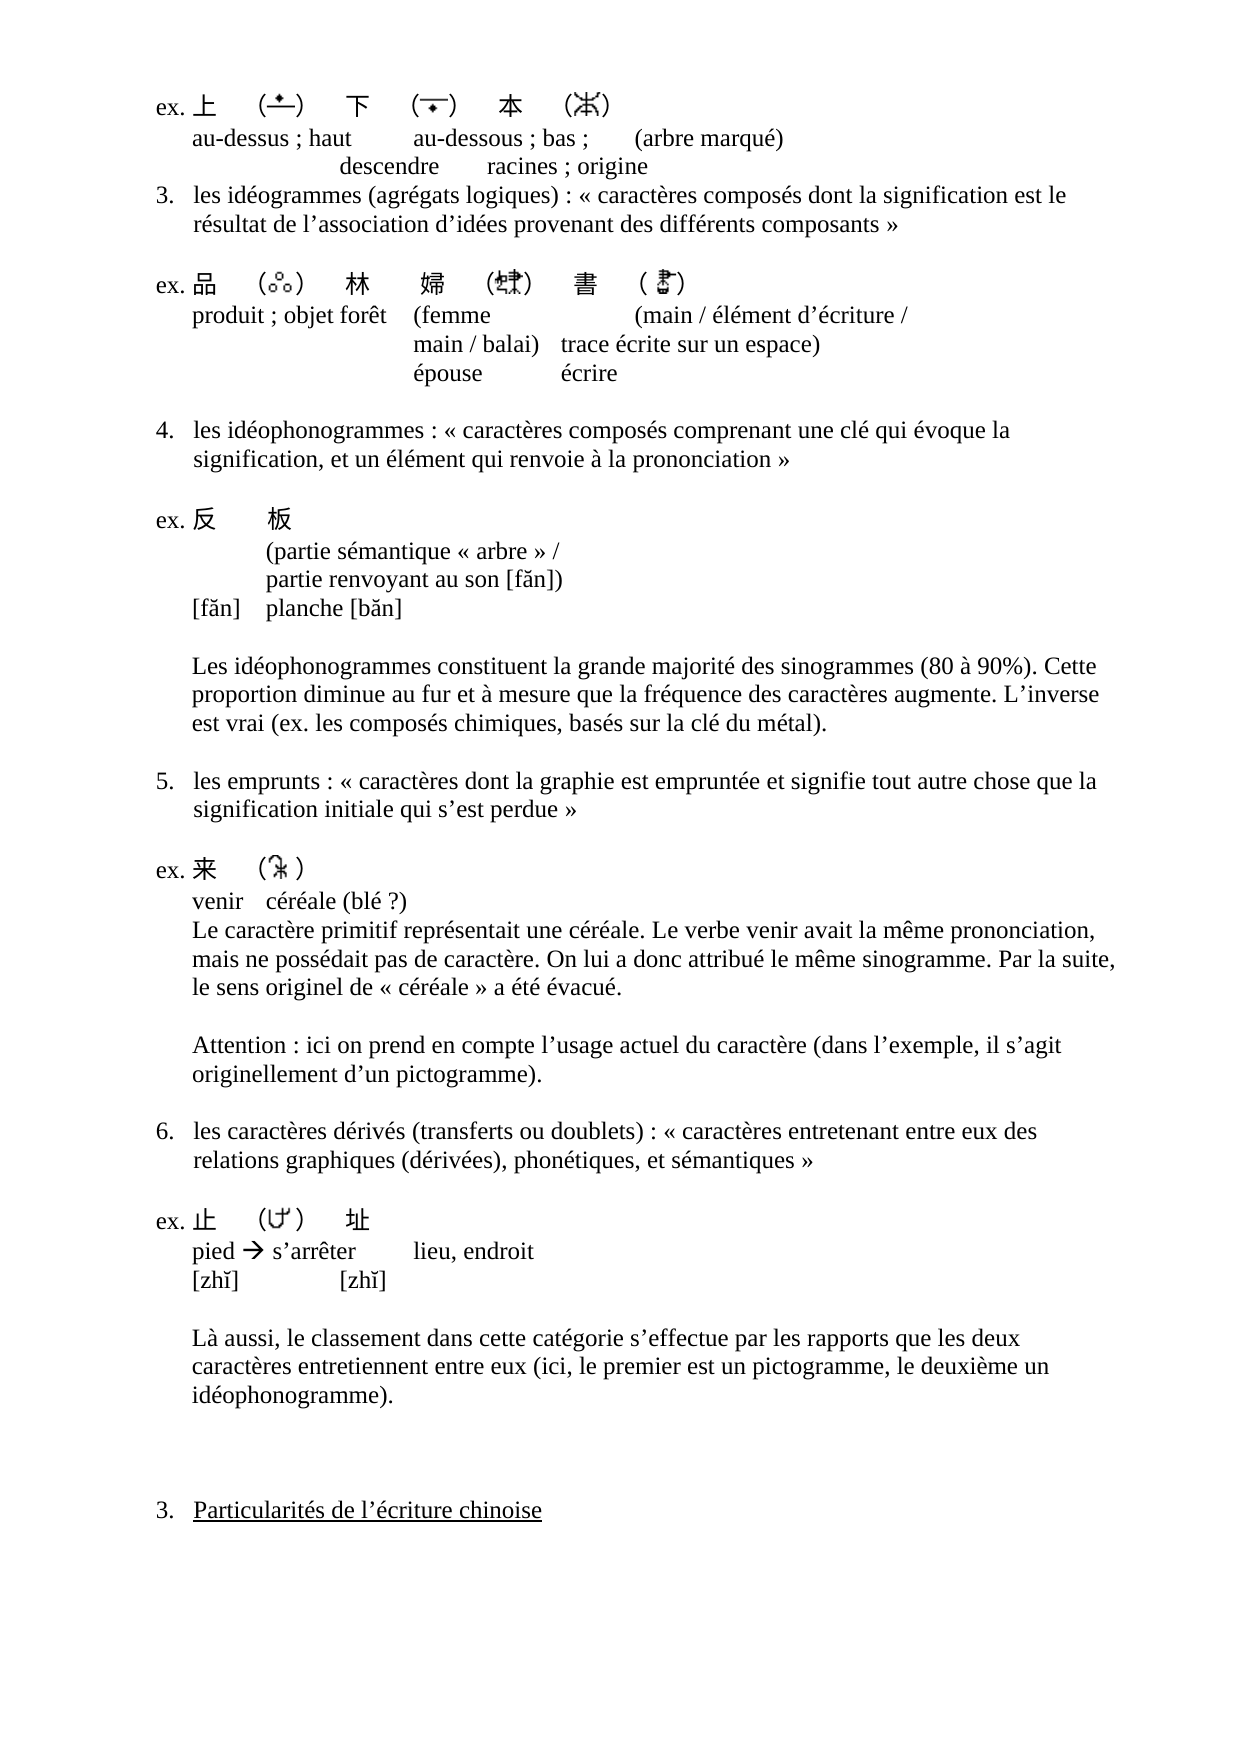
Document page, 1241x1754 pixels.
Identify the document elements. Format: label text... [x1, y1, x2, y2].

text ex. 反 板 [156, 502, 1122, 536]
text Les idéophonogrammes constituent la grande majorité des sinogrammes (80 à 90%). Cette proportion diminue au fur et à mesure que la fréquence des caractères augmente. L’inverse est vrai (ex. les composés chimiques, basés sur la clé du métal). [192, 651, 1122, 737]
picture [266, 855, 295, 879]
text (partie sémantique « arbre » / [156, 536, 1122, 564]
picture [266, 92, 295, 116]
text [zhĭ] [zhĭ] [118, 1265, 1122, 1294]
list les emprunts : « caractères dont la graphie est empruntée et signifie tout autre chose que la signification initiale qui s’est perdue » [156, 766, 1122, 823]
text ex. 止 （） 址 [156, 1202, 1122, 1236]
text partie renvoyant au son [făn]) [156, 564, 1122, 593]
text pied s’arrêter lieu, endroit [118, 1236, 1122, 1265]
text descendre racines ; origine [303, 151, 1122, 180]
list les idéophonogrammes : « caractères composés comprenant une clé qui évoque la signification, et un élément qui renvoie à la prononciation » [156, 416, 1122, 473]
list les caractères dérivés (transferts ou doublets) : « caractères entretenant entre eux des relations graphiques (dérivées), phonétiques, et sémantiques » [156, 1116, 1122, 1174]
list les idéogrammes (agrégats logiques) : « caractères composés dont la signification est le résultat de l’association d’idées provenant des différents composants » [156, 180, 1122, 238]
picture [573, 92, 602, 116]
text Le caractère primitif représentait une céréale. Le verbe venir avait la même prononciation, mais ne possédait pas de caractère. On lui a donc attribué le même sinogramme. Par la suite, le sens originel de « céréale » a été évacué. [192, 915, 1122, 1001]
text main / balai) trace écrite sur un espace) [156, 329, 1122, 358]
text [făn] planche [băn] [156, 593, 1122, 622]
picture [266, 1205, 295, 1230]
text ex. 来 （） [156, 852, 1122, 886]
list Particularités de l’écriture chinoise [156, 1495, 1122, 1524]
text ex. 品 （） 林 婦 （） 書 （） [156, 266, 1122, 301]
text épouse écrire [156, 358, 1122, 387]
text venir céréale (blé ?) [156, 886, 1122, 915]
picture [266, 269, 295, 294]
picture [419, 92, 448, 116]
picture [494, 269, 523, 294]
text produit ; objet forêt (femme (main / élément d’écriture / [156, 301, 1122, 329]
text Attention : ici on prend en compte l’usage actuel du caractère (dans l’exemple, il s’agit originellement d’un pictogramme). [192, 1030, 1122, 1087]
text Là aussi, le classement dans cette catégorie s’effectue par les rapports que les deux caractères entretiennent entre eux (ici, le premier est un pictogramme, le deuxième un idéophonogramme). [192, 1323, 1122, 1409]
text ex. 上 （） 下 （） 本 （） [156, 89, 1122, 123]
text au-dessus ; haut au-dessous ; bas ; (arbre marqué) [156, 123, 1122, 151]
picture [648, 269, 677, 294]
